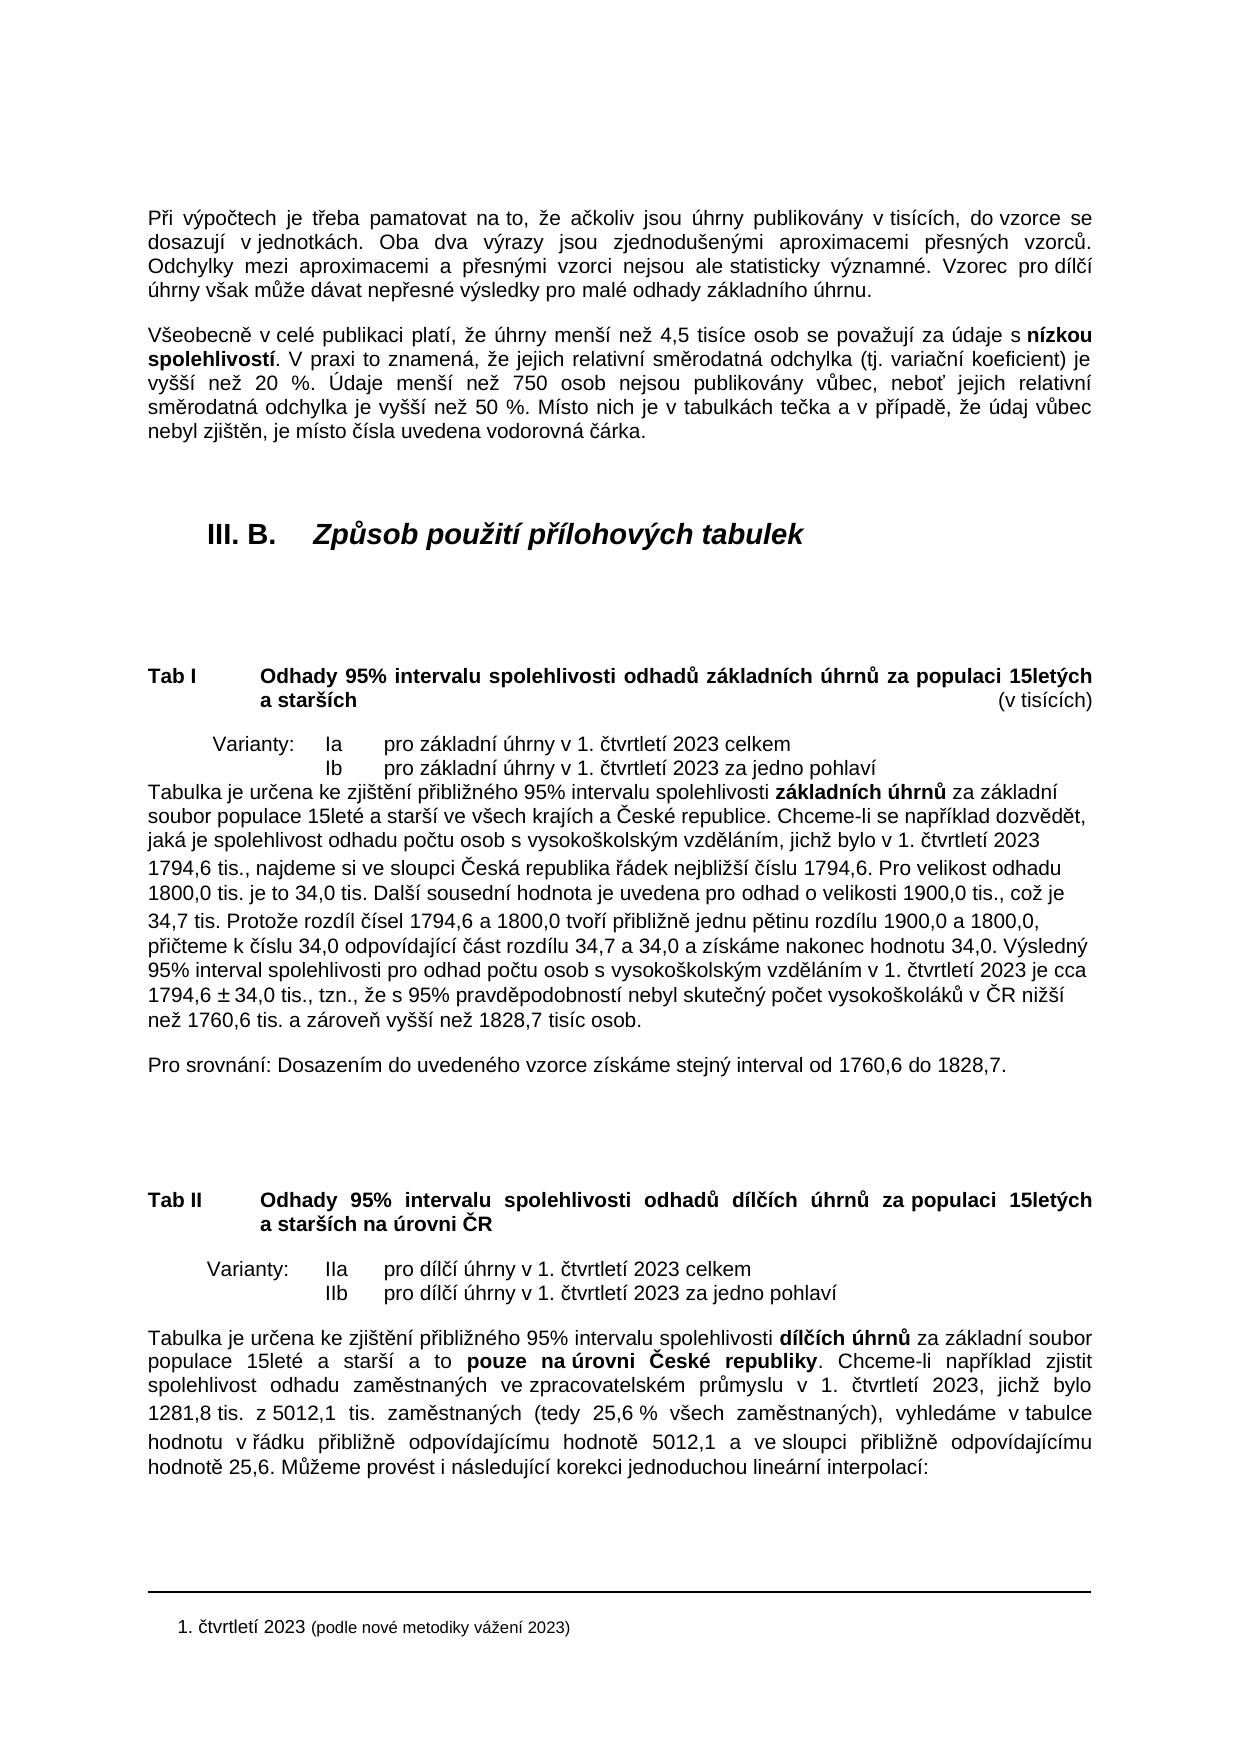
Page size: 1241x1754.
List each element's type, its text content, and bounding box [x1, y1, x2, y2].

text IIb pro dílčí úhrny v 1. čtvrtletí 2023 za jedno pohlaví [148, 1281, 1092, 1304]
text Všeobecně v celé publikaci platí, že úhrny menší než 4,5 tisíce osob se považují za údaje s nízkou spolehlivostí. V praxi to znamená, že jejich relativní směrodatná odchylka (tj. variační koeficient) je vyšší než 20 %. Údaje menší než 750 osob nejsou publikovány vůbec, neboť jejich relativní směrodatná odchylka je vyšší než 50 %. Místo nich je v tabulkách tečka a v případě, že údaj vůbec nebyl zjištěn, je místo čísla uvedena vodorovná čárka. [148, 323, 1092, 442]
text Tab II Odhady 95% intervalu spolehlivosti odhadů dílčích úhrnů za populaci 15letých a starších na úrovni ČR [148, 1189, 1092, 1236]
text Varianty: Ia pro základní úhrny v 1. čtvrtletí 2023 celkem [148, 732, 1092, 756]
text Tab I Odhady 95% intervalu spolehlivosti odhadů základních úhrnů za populaci 15letých a starších (v tisících) [148, 663, 1092, 711]
text Varianty: IIa pro dílčí úhrny v 1. čtvrtletí 2023 celkem [148, 1257, 1092, 1281]
text Pro srovnání: Dosazením do uvedeného vzorce získáme stejný interval od 1760,6 do 1828,7. [148, 1053, 1092, 1077]
text Tabulka je určena ke zjištění přibližného 95% intervalu spolehlivosti dílčích úhrnů za základní soubor populace 15leté a starší a to pouze na úrovni České republiky. Chceme-li například zjistit spolehlivost odhadu zaměstnaných ve zpracovatelském průmyslu v 1. čtvrtletí 2023, jichž bylo 1281,8 tis. z 5012,1 tis. zaměstnaných (tedy 25,6 % všech zaměstnaných), vyhledáme v tabulce hodnotu v řádku přibližně odpovídajícímu hodnotě 5012,1 a ve sloupci přibližně odpovídajícímu hodnotě 25,6. Můžeme provést i následující korekci jednoduchou lineární interpolací: [148, 1325, 1092, 1479]
subtitle Způsob použití přílohových tabulek [207, 517, 1092, 551]
text Ib pro základní úhrny v 1. čtvrtletí 2023 za jedno pohlaví [148, 756, 1092, 780]
text Tabulka je určena ke zjištění přibližného 95% intervalu spolehlivosti základních úhrnů za základní soubor populace 15leté a starší ve všech krajích a České republice. Chceme-li se například dozvědět, jaká je spolehlivost odhadu počtu osob s vysokoškolským vzděláním, jichž bylo v 1. čtvrtletí 2023 1794,6 tis., najdeme si ve sloupci Česká republika řádek nejbližší číslu 1794,6. Pro velikost odhadu 1800,0 tis. je to 34,0 tis. Další sousední hodnota je uvedena pro odhad o velikosti 1900,0 tis., což je 34,7 tis. Protože rozdíl čísel 1794,6 a 1800,0 tvoří přibližně jednu pětinu rozdílu 1900,0 a 1800,0, přičteme k číslu 34,0 odpovídající část rozdílu 34,7 a 34,0 a získáme nakonec hodnotu 34,0. Výsledný 95% interval spolehlivosti pro odhad počtu osob s vysokoškolským vzděláním v 1. čtvrtletí 2023 je cca 1794,6 ± 34,0 tis., tzn., že s 95% pravděpodobností nebyl skutečný počet vysokoškoláků v ČR nižší než 1760,6 tis. a zároveň vyšší než 1828,7 tisíc osob. [148, 780, 1092, 1032]
text Při výpočtech je třeba pamatovat na to, že ačkoliv jsou úhrny publikovány v tisících, do vzorce se dosazují v jednotkách. Oba dva výrazy jsou zjednodušenými aproximacemi přesných vzorců. Odchylky mezi aproximacemi a přesnými vzorci nejsou ale statisticky významné. Vzorec pro dílčí úhrny však může dávat nepřesné výsledky pro malé odhady základního úhrnu. [148, 206, 1092, 302]
